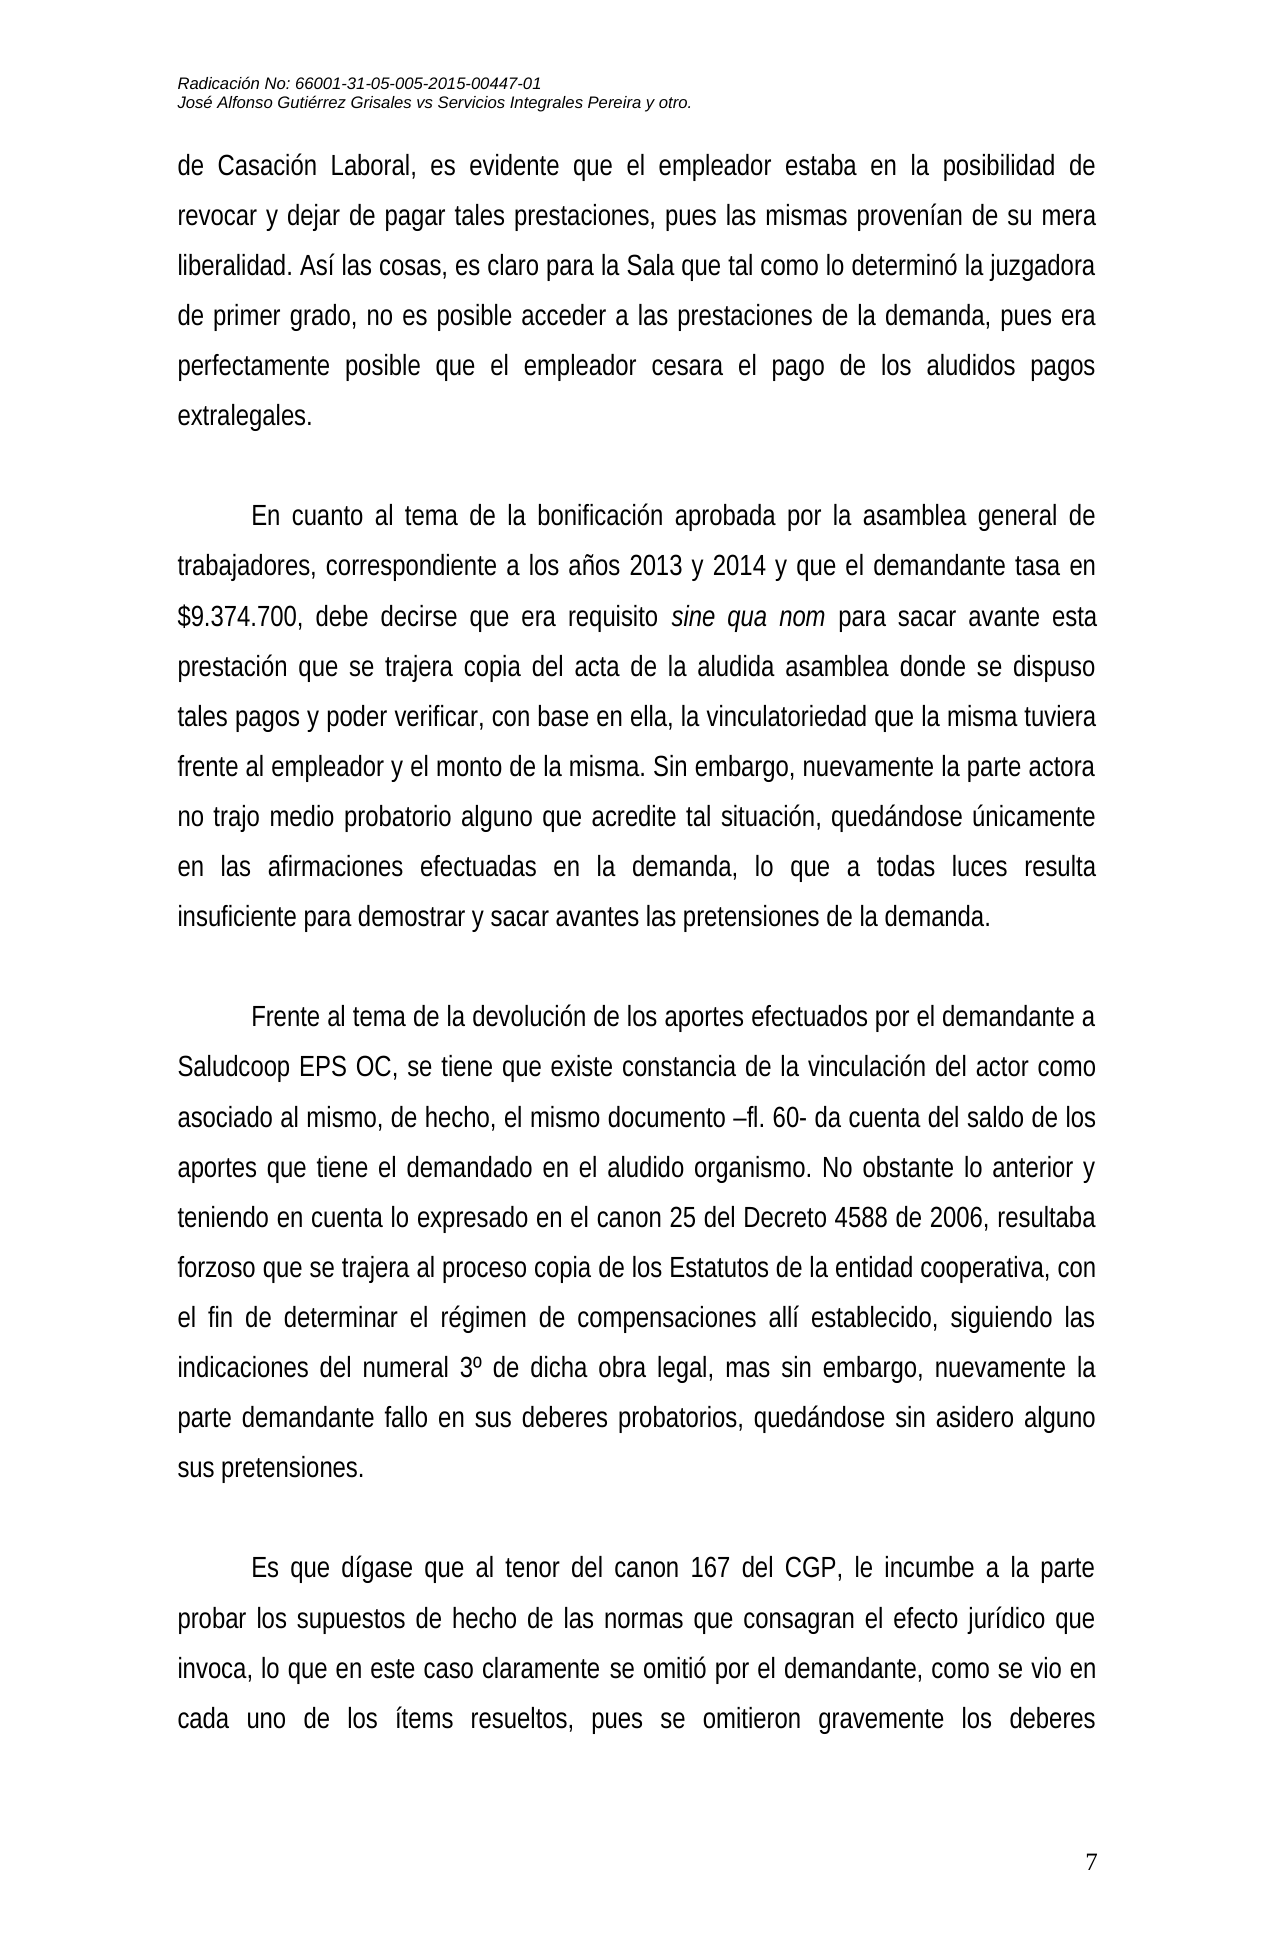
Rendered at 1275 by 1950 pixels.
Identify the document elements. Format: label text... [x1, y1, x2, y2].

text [177, 148, 1098, 432]
text En cuanto al tema de la bonificación aprobada por la asamblea general de trabajadores, correspondiente a los años 2013 y 2014 y que el demandante tasa en $9.374.700, debe decirse que era requisito sine qua nom para sacar avante esta prestación que se trajera copia del acta de la aludida asamblea donde se dispuso tales pagos y poder verificar, con base en ella, la vinculatoriedad que la misma tuviera frente al empleador y el monto de la misma. Sin embargo, nuevamente la parte actora no trajo medio probatorio alguno que acredite tal situación, quedándose únicamente en las afirmaciones efectuadas en la demanda, lo que a todas luces resulta insuficiente para demostrar y sacar avantes las pretensiones de la demanda. [177, 498, 1098, 933]
text Frente al tema de la devolución de los aportes efectuados por el demandante a Saludcoop EPS OC, se tiene que existe constancia de la vinculación del actor como asociado al mismo, de hecho, el mismo documento –fl. 60- da cuenta del saldo de los aportes que tiene el demandado en el aludido organismo. No obstante lo anterior y teniendo en cuenta lo expresado en el canon 25 del Decreto 4588 de 2006, resultaba forzoso que se trajera al proceso copia de los Estatutos de la entidad cooperativa, con el fin de determinar el régimen de compensaciones allí establecido, siguiendo las indicaciones del numeral 3º de dicha obra legal, mas sin embargo, nuevamente la parte demandante fallo en sus deberes probatorios, quedándose sin asidero alguno sus pretensiones. [177, 999, 1098, 1484]
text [177, 1551, 1098, 1734]
